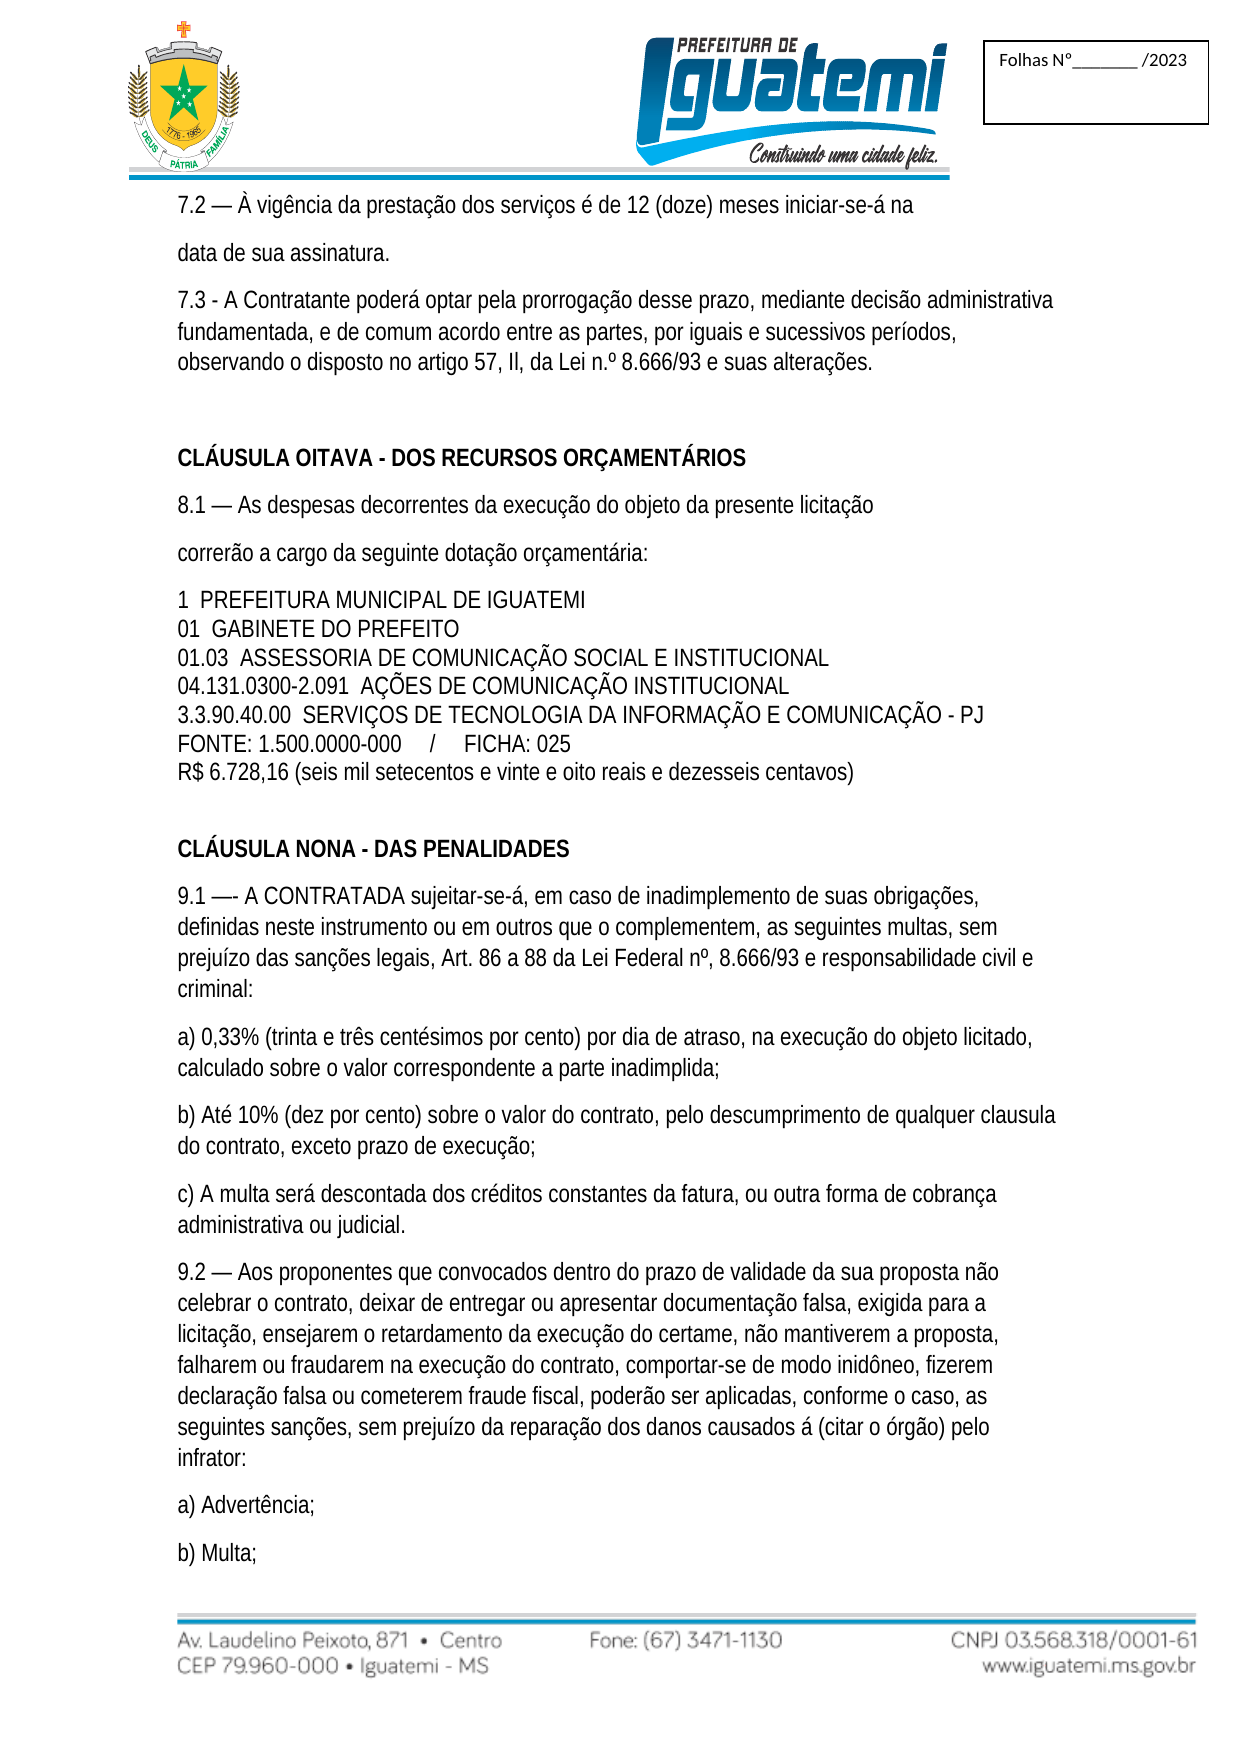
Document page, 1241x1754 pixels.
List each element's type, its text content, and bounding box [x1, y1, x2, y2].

text 1 PREFEITURA MUNICIPAL DE IGUATEMI 01 GABINETE DO PREFEITO 01.03 ASSESSORIA DE COMUNICAÇÃO SOCIAL E INSTITUCIONAL 04.131.0300-2.091 AÇÕES DE COMUNICAÇÃO INSTITUCIONAL 3.3.90.40.00 SERVIÇOS DE TECNOLOGIA DA INFORMAÇÃO E COMUNICAÇÃO - PJ FONTE: 1.500.0000-000 / FICHA: 025 R$ 6.728,16 (seis mil setecentos e vinte e oito reais e dezesseis centavos) [177, 585, 1063, 786]
text correrão a cargo da seguinte dotação orçamentária: [177, 538, 1063, 566]
text c) A multa será descontada dos créditos constantes da fatura, ou outra forma de cobrança administrativa ou judicial. [177, 1179, 1063, 1238]
text a) Advertência; [177, 1490, 1063, 1519]
text 9.1 —- A CONTRATADA sujeitar-se-á, em caso de inadimplemento de suas obrigações, definidas neste instrumento ou em outros que o complementem, as seguintes multas, sem prejuízo das sanções legais, Art. 86 a 88 da Lei Federal nº, 8.666/93 e responsabilidade civil e criminal: [177, 881, 1063, 1003]
text 8.1 — As despesas decorrentes da execução do objeto da presente licitação [177, 490, 1063, 519]
text b) Até 10% (dez por cento) sobre o valor do contrato, pelo descumprimento de qualquer clausula do contrato, exceto prazo de execução; [177, 1100, 1063, 1160]
text 7.2 — À vigência da prestação dos serviços é de 12 (doze) meses iniciar-se-á na [177, 190, 1063, 219]
text data de sua assinatura. [177, 238, 1063, 267]
text 7.3 - A Contratante poderá optar pela prorrogação desse prazo, mediante decisão administrativa fundamentada, e de comum acordo entre as partes, por iguais e sucessivos períodos, observando o disposto no artigo 57, Il, da Lei n.º 8.666/93 e suas alterações. [177, 286, 1063, 376]
picture [177, 1613, 1199, 1681]
text 9.2 — Aos proponentes que convocados dentro do prazo de validade da sua proposta não celebrar o contrato, deixar de entregar ou apresentar documentação falsa, exigida para a licitação, ensejarem o retardamento da execução do certame, não mantiverem a proposta, falharem ou fraudarem na execução do contrato, comportar-se de modo inidôneo, fizerem declaração falsa ou cometerem fraude fiscal, poderão ser aplicadas, conforme o caso, as seguintes sanções, sem prejuízo da reparação dos danos causados á (citar o órgão) pelo infrator: [177, 1257, 1063, 1471]
text a) 0,33% (trinta e três centésimos por cento) por dia de atraso, na execução do objeto licitado, calculado sobre o valor correspondente a parte inadimplida; [177, 1022, 1063, 1081]
text CLÁUSULA NONA - DAS PENALIDADES [177, 833, 1063, 862]
text CLÁUSULA OITAVA - DOS RECURSOS ORÇAMENTÁRIOS [177, 443, 1063, 471]
text b) Multa; [177, 1538, 1063, 1567]
